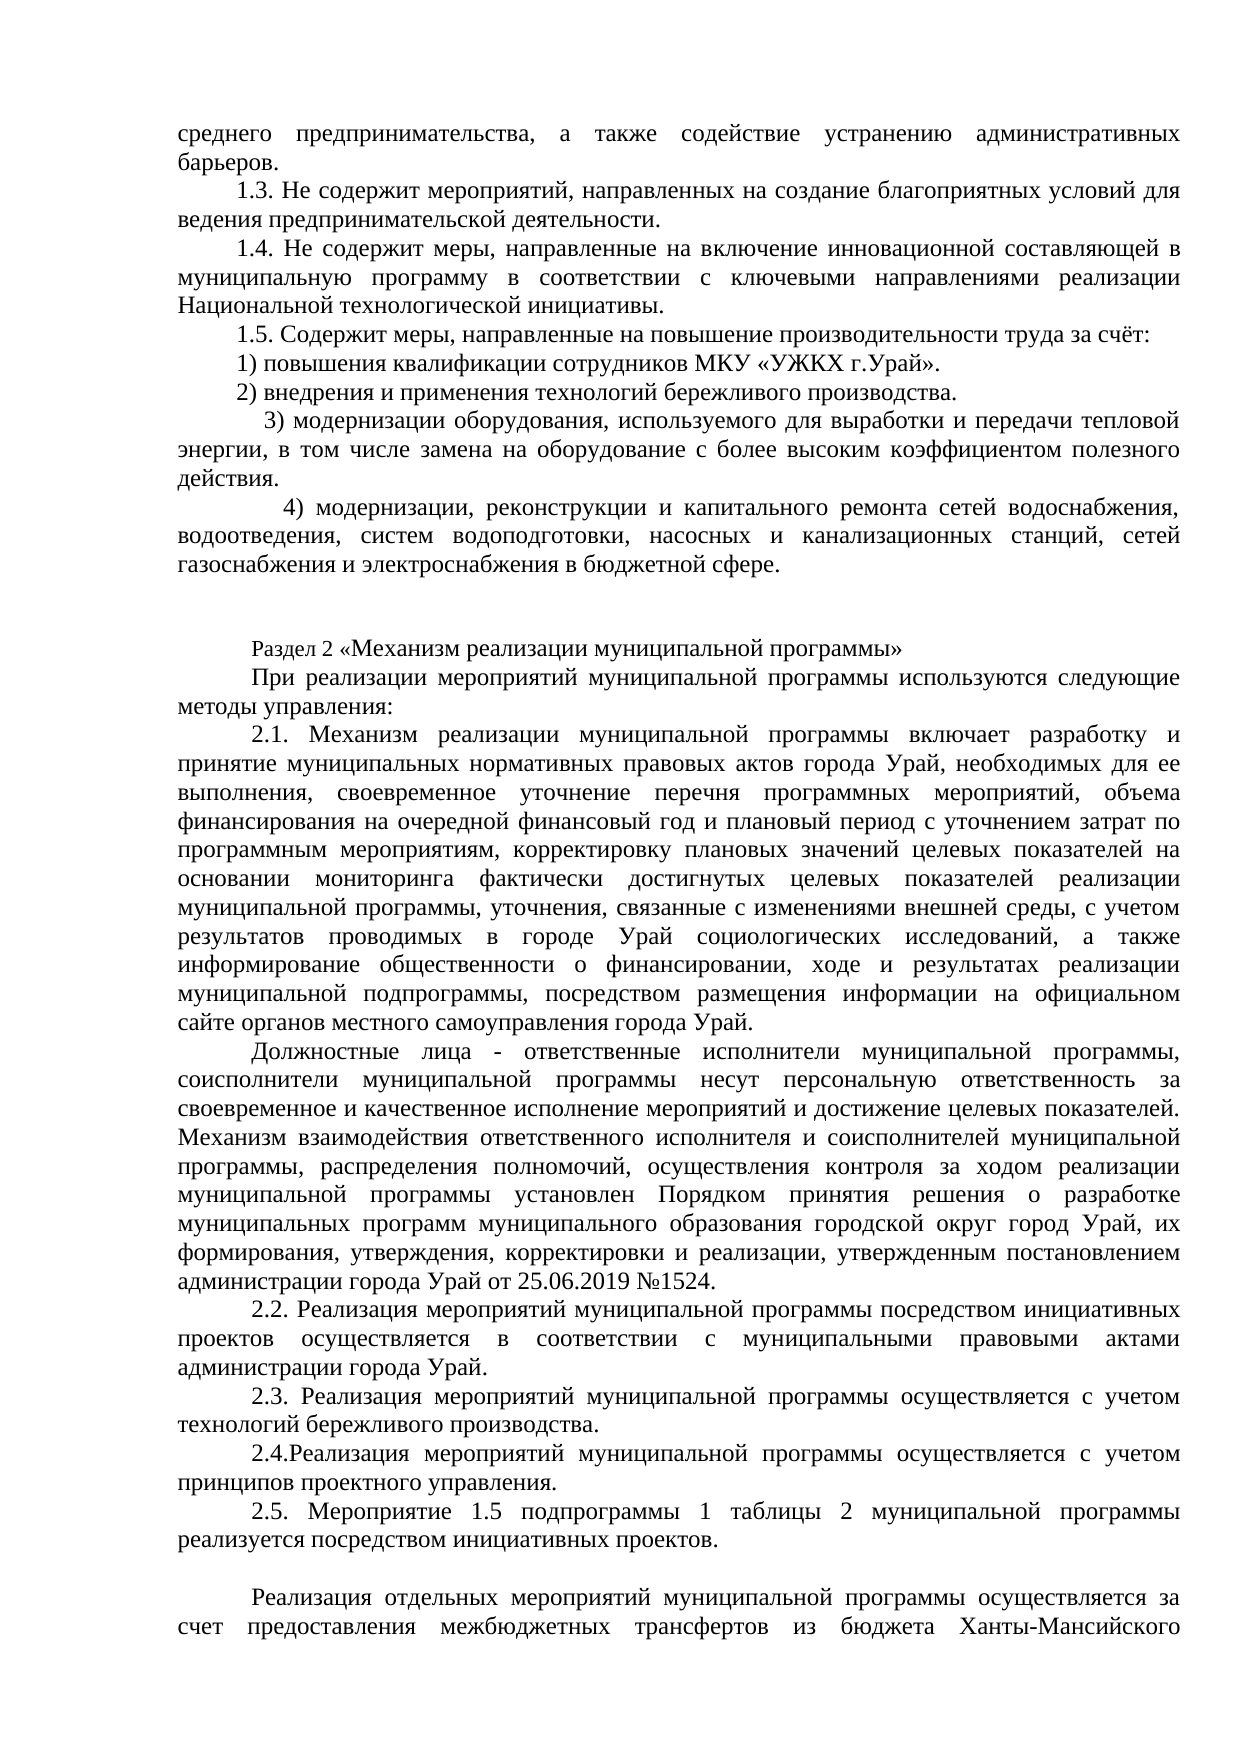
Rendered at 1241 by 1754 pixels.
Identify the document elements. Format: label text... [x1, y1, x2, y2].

text 2.3. Реализация мероприятий муниципальной программы осуществляется с учетом технологий бережливого производства. [177, 1381, 1181, 1438]
text 2.4.Реализация мероприятий муниципальной программы осуществляется с учетом принципов проектного управления. [177, 1438, 1181, 1496]
text 2.1. Механизм реализации муниципальной программы включает разработку и принятие муниципальных нормативных правовых актов города Урай, необходимых для ее выполнения, своевременное уточнение перечня программных мероприятий, объема финансирования на очередной финансовый год и плановый период с уточнением затрат по программным мероприятиям, корректировку плановых значений целевых показателей на основании мониторинга фактически достигнутых целевых показателей реализации муниципальной программы, уточнения, связанные с изменениями внешней среды, с учетом результатов проводимых в городе Урай социологических исследований, а также информирование общественности о финансировании, ходе и результатах реализации муниципальной подпрограммы, посредством размещения информации на официальном сайте органов местного самоуправления города Урай. [177, 719, 1181, 1036]
text Должностные лица - ответственные исполнители муниципальной программы, соисполнители муниципальной программы несут персональную ответственность за своевременное и качественное исполнение мероприятий и достижение целевых показателей. Механизм взаимодействия ответственного исполнителя и соисполнителей муниципальной программы, распределения полномочий, осуществления контроля за ходом реализации муниципальной программы установлен Порядком принятия решения о разработке муниципальных программ муниципального образования городской округ город Урай, их формирования, утверждения, корректировки и реализации, утвержденным постановлением администрации города Урай от 25.06.2019 №1524. [177, 1036, 1181, 1294]
text 1.3. Не содержит мероприятий, направленных на создание благоприятных условий для ведения предпринимательской деятельности. [177, 176, 1181, 233]
text 1.5. Содержит меры, направленные на повышение производительности труда за счёт: [177, 319, 1181, 348]
text 3) модернизации оборудования, используемого для выработки и передачи тепловой энергии, в том числе замена на оборудование с более высоким коэффициентом полезного действия. [177, 406, 1181, 492]
text 4) модернизации, реконструкции и капитального ремонта сетей водоснабжения, водоотведения, систем водоподготовки, насосных и канализационных станций, сетей газоснабжения и электроснабжения в бюджетной сфере. [177, 492, 1181, 578]
list Раздел 2 «Механизм реализации муниципальной программы» [251, 633, 1181, 662]
text 2.2. Реализация мероприятий муниципальной программы посредством инициативных проектов осуществляется в соответствии с муниципальными правовыми актами администрации города Урай. [177, 1294, 1181, 1381]
text 1.4. Не содержит меры, направленные на включение инновационной составляющей в муниципальную программу в соответствии с ключевыми направлениями реализации Национальной технологической инициативы. [177, 233, 1181, 319]
text 1) повышения квалификации сотрудников МКУ «УЖКХ г.Урай». [177, 348, 1181, 377]
text 2) внедрения и применения технологий бережливого производства. [177, 377, 1181, 406]
text При реализации мероприятий муниципальной программы используются следующие методы управления: [177, 662, 1181, 719]
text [177, 118, 1181, 176]
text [177, 1582, 1181, 1639]
text 2.5. Мероприятие 1.5 подпрограммы 1 таблицы 2 муниципальной программы реализуется посредством инициативных проектов. [177, 1496, 1181, 1553]
